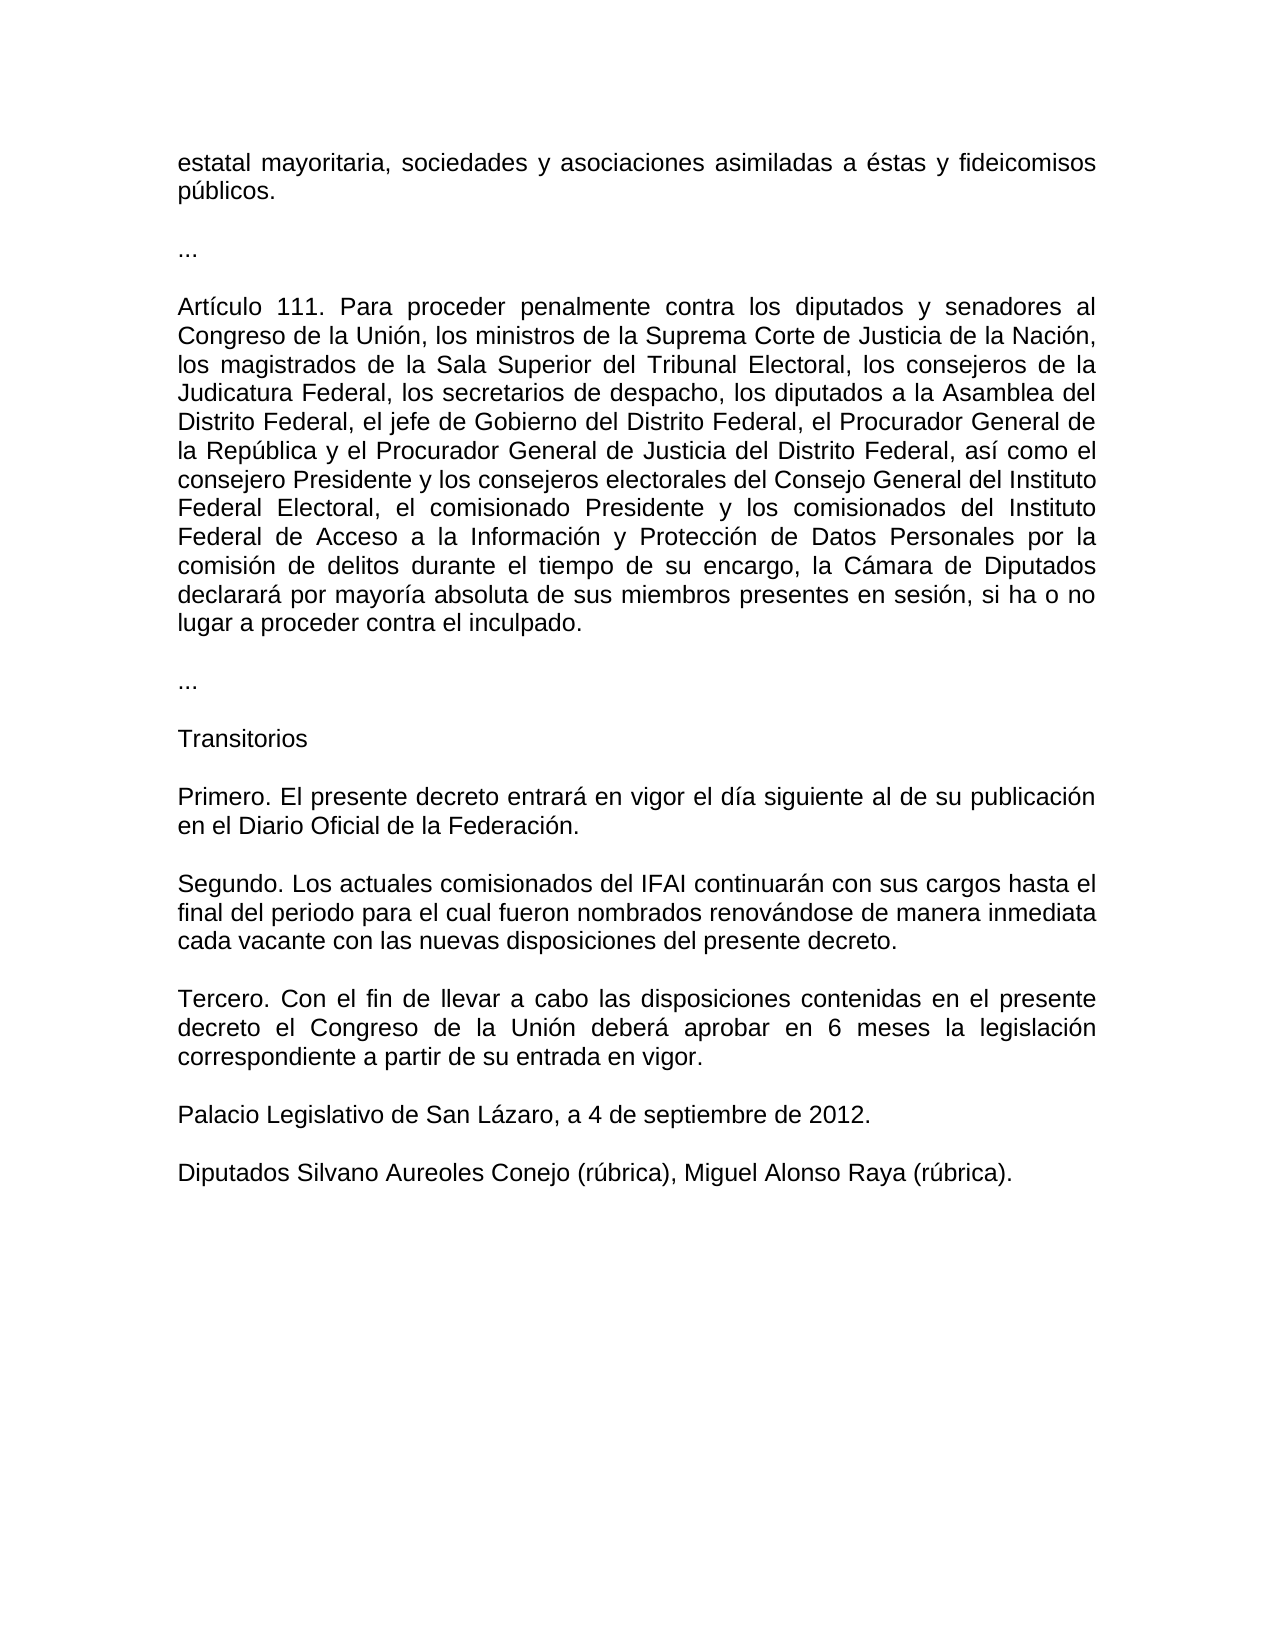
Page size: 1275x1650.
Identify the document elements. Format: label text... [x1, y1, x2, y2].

text Palacio Legislativo de San Lázaro, a 4 de septiembre de 2012. [177, 1100, 1098, 1128]
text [177, 148, 1098, 205]
text Artículo 111. Para proceder penalmente contra los diputados y senadores al Congreso de la Unión, los ministros de la Suprema Corte de Justicia de la Nación, los magistrados de la Sala Superior del Tribunal Electoral, los consejeros de la Judicatura Federal, los secretarios de despacho, los diputados a la Asamblea del Distrito Federal, el jefe de Gobierno del Distrito Federal, el Procurador General de la República y el Procurador General de Justicia del Distrito Federal, así como el consejero Presidente y los consejeros electorales del Consejo General del Instituto Federal Electoral, el comisionado Presidente y los comisionados del Instituto Federal de Acceso a la Información y Protección de Datos Personales por la comisión de delitos durante el tiempo de su encargo, la Cámara de Diputados declarará por mayoría absoluta de sus miembros presentes en sesión, si ha o no lugar a proceder contra el inculpado. [177, 292, 1098, 637]
text Tercero. Con el fin de llevar a cabo las disposiciones contenidas en el presente decreto el Congreso de la Unión deberá aprobar en 6 meses la legislación correspondiente a partir de su entrada en vigor. [177, 984, 1098, 1071]
text Diputados Silvano Aureoles Conejo (rúbrica), Miguel Alonso Raya (rúbrica). [177, 1158, 1098, 1186]
text Transitorios [177, 724, 1098, 753]
text ... [177, 234, 1098, 263]
text Primero. El presente decreto entrará en vigor el día siguiente al de su publicación en el Diario Oficial de la Federación. [177, 782, 1098, 840]
text ... [177, 666, 1098, 695]
text Segundo. Los actuales comisionados del IFAI continuarán con sus cargos hasta el final del periodo para el cual fueron nombrados renovándose de manera inmediata cada vacante con las nuevas disposiciones del presente decreto. [177, 869, 1098, 955]
